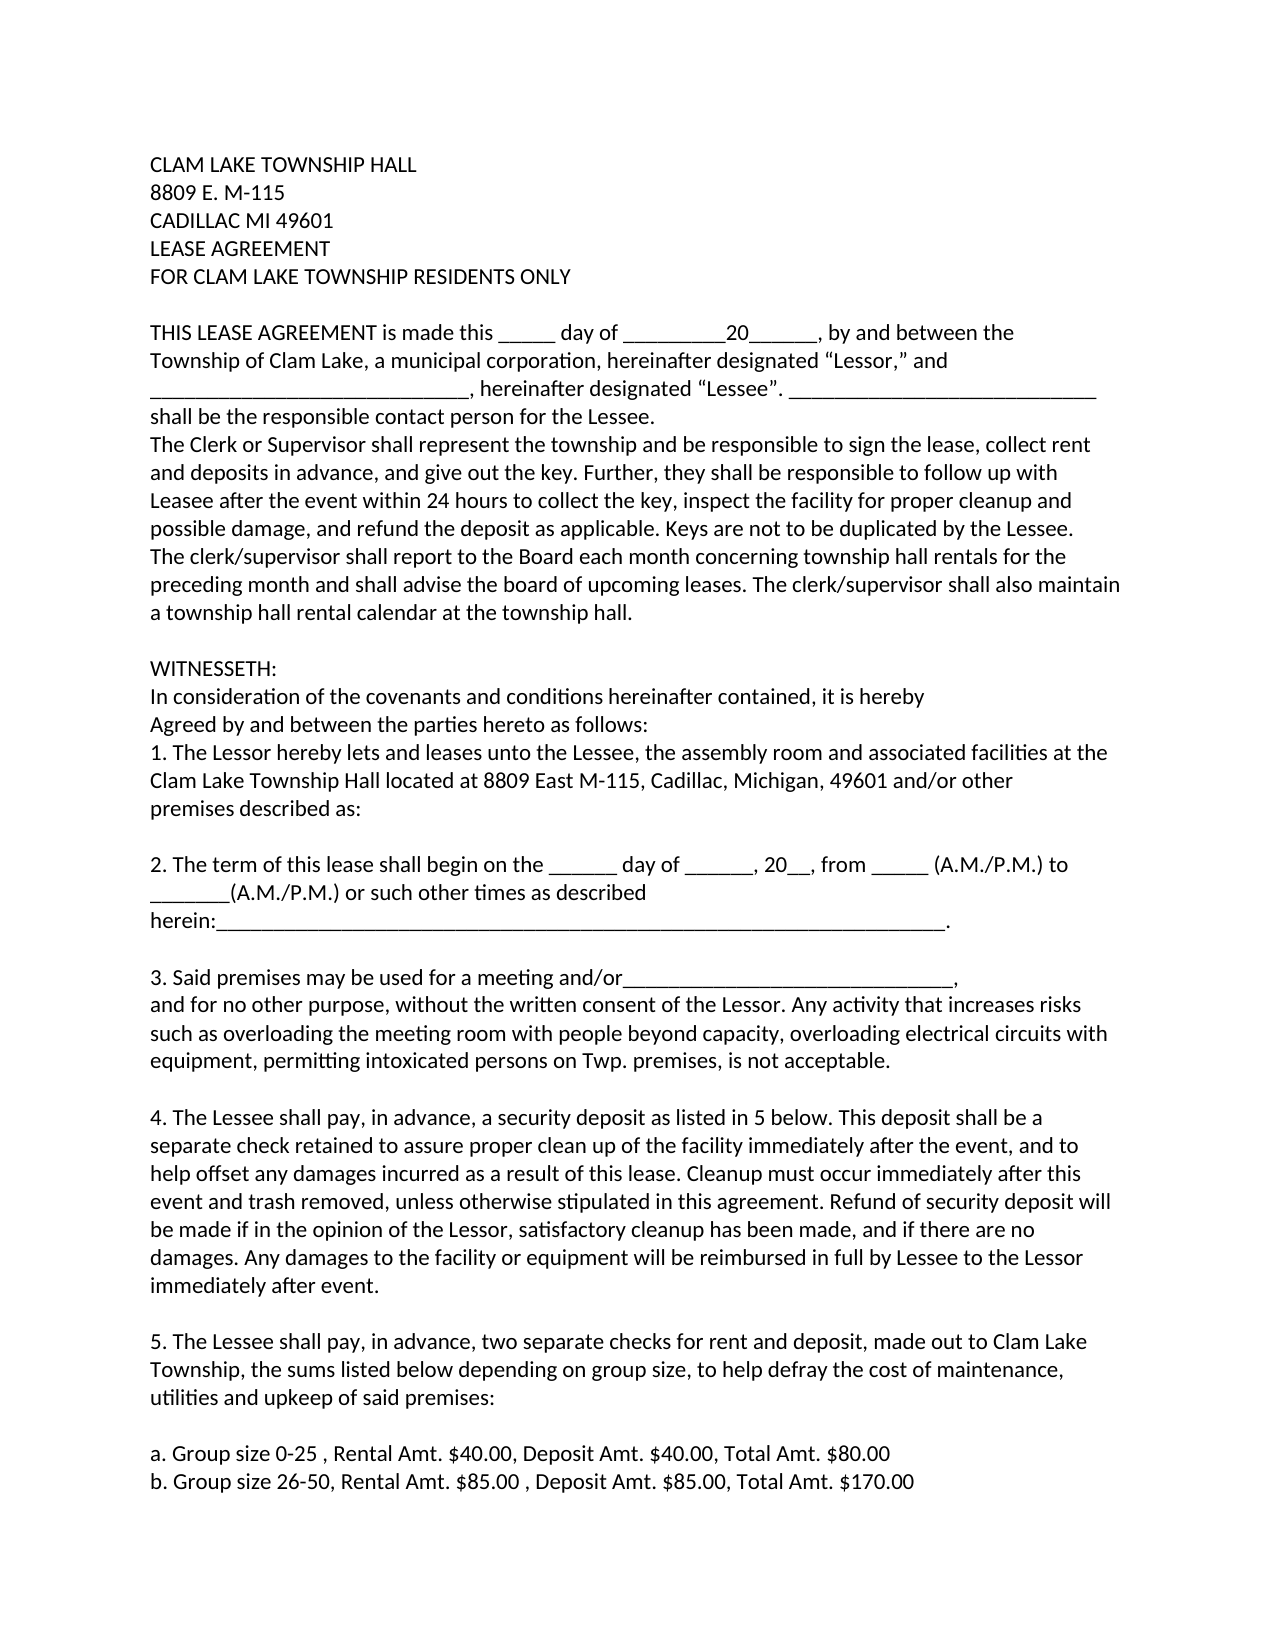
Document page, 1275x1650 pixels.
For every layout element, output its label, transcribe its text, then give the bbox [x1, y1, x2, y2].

text ____________________________, hereinafter designated “Lessee”. ___________________________ [150, 374, 1125, 402]
text THIS LEASE AGREEMENT is made this _____ day of _________20______, by and between the [150, 318, 1125, 346]
text utilities and upkeep of said premises: [150, 1383, 1125, 1411]
text CLAM LAKE TOWNSHIP HALL [150, 150, 1125, 178]
text premises described as: [150, 794, 1125, 822]
text _______(A.M./P.M.) or such other times as described [150, 878, 1125, 907]
text Township, the sums listed below depending on group size, to help defray the cost of maintenance, [150, 1355, 1125, 1383]
text WITNESSETH: [150, 654, 1125, 682]
text herein:________________________________________________________________. [150, 907, 1125, 934]
text event and trash removed, unless otherwise stipulated in this agreement. Refund of security deposit will [150, 1187, 1125, 1215]
text a. Group size 0-25 , Rental Amt. $40.00, Deposit Amt. $40.00, Total Amt. $80.00 [150, 1439, 1125, 1467]
text FOR CLAM LAKE TOWNSHIP RESIDENTS ONLY [150, 262, 1125, 290]
text preceding month and shall advise the board of upcoming leases. The clerk/supervisor shall also maintain [150, 570, 1125, 598]
text Agreed by and between the parties hereto as follows: [150, 710, 1125, 738]
text 2. The term of this lease shall begin on the ______ day of ______, 20__, from _____ (A.M./P.M.) to [150, 851, 1125, 878]
text Clam Lake Township Hall located at 8809 East M-115, Cadillac, Michigan, 49601 and/or other [150, 766, 1125, 794]
text a township hall rental calendar at the township hall. [150, 598, 1125, 626]
text separate check retained to assure proper clean up of the facility immediately after the event, and to help offset any damages incurred as a result of this lease. Cleanup must occur immediately after this [150, 1131, 1125, 1187]
text equipment, permitting intoxicated persons on Twp. premises, is not acceptable. [150, 1047, 1125, 1075]
text LEASE AGREEMENT [150, 234, 1125, 262]
text damages. Any damages to the facility or equipment will be reimbursed in full by Lessee to the Lessor [150, 1243, 1125, 1271]
text 1. The Lessor hereby lets and leases unto the Lessee, the assembly room and associated facilities at the [150, 738, 1125, 766]
text and for no other purpose, without the written consent of the Lessor. Any activity that increases risks such as overloading the meeting room with people beyond capacity, overloading electrical circuits with [150, 991, 1125, 1047]
text 8809 E. M-115 [150, 178, 1125, 206]
text The clerk/supervisor shall report to the Board each month concerning township hall rentals for the [150, 542, 1125, 570]
text be made if in the opinion of the Lessor, satisfactory cleanup has been made, and if there are no [150, 1215, 1125, 1243]
text shall be the responsible contact person for the Lessee. [150, 402, 1125, 430]
text The Clerk or Supervisor shall represent the township and be responsible to sign the lease, collect rent and deposits in advance, and give out the key. Further, they shall be responsible to follow up with Leasee after the event within 24 hours to collect the key, inspect the facility for proper cleanup and possible damage, and refund the deposit as applicable. Keys are not to be duplicated by the Lessee. [150, 430, 1125, 542]
text Township of Clam Lake, a municipal corporation, hereinafter designated “Lessor,” and [150, 346, 1125, 374]
text CADILLAC MI 49601 [150, 206, 1125, 234]
text 4. The Lessee shall pay, in advance, a security deposit as listed in 5 below. This deposit shall be a [150, 1103, 1125, 1131]
text b. Group size 26-50, Rental Amt. $85.00 , Deposit Amt. $85.00, Total Amt. $170.00 [150, 1467, 1125, 1495]
text 3. Said premises may be used for a meeting and/or_____________________________, [150, 963, 1125, 991]
text In consideration of the covenants and conditions hereinafter contained, it is hereby [150, 682, 1125, 710]
text 5. The Lessee shall pay, in advance, two separate checks for rent and deposit, made out to Clam Lake [150, 1327, 1125, 1355]
text immediately after event. [150, 1271, 1125, 1299]
